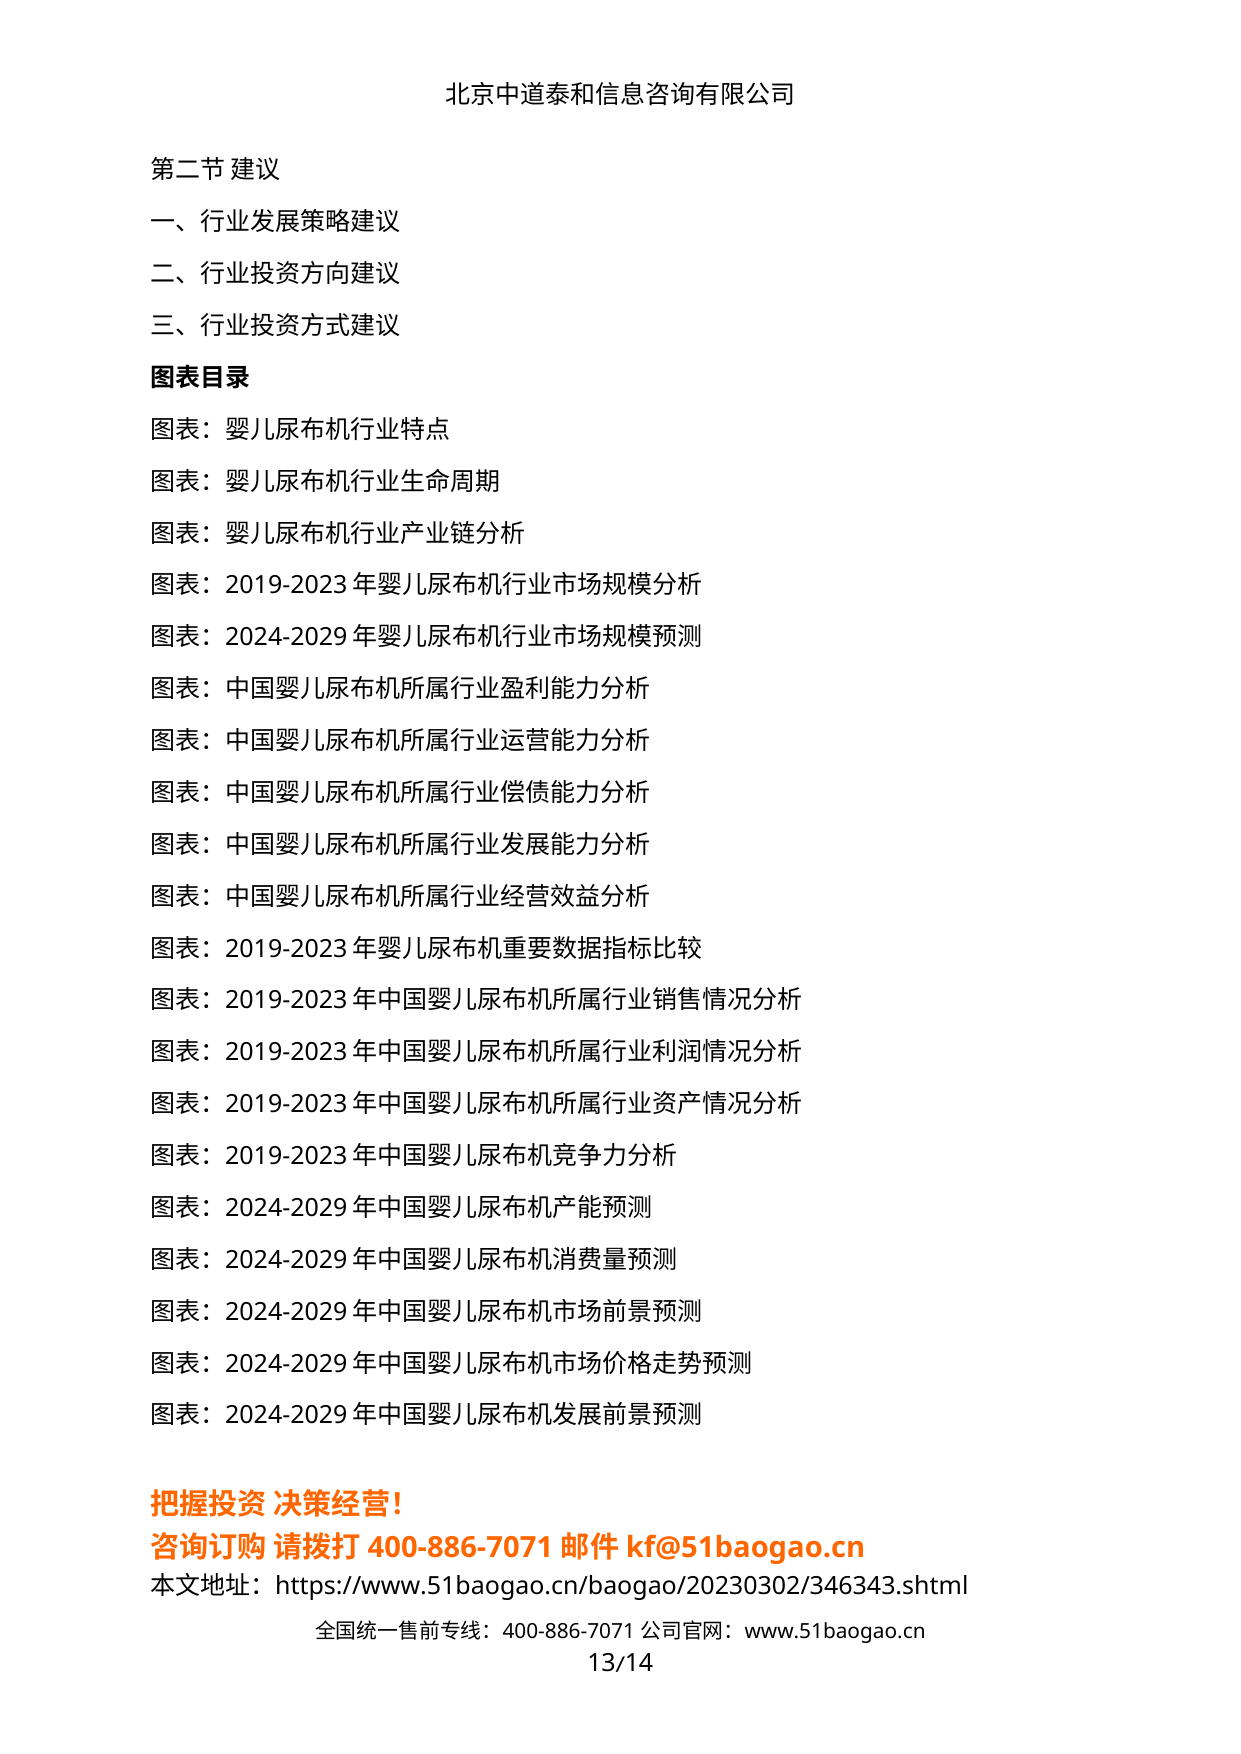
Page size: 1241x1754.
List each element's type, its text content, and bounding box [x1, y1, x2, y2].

text 图表：2019-2023年婴儿尿布机重要数据指标比较 [150, 928, 1090, 964]
text 图表：中国婴儿尿布机所属行业运营能力分析 [150, 721, 1090, 757]
text 把握投资 决策经营！咨询订购 请拨打 400-886-7071 邮件 kf@51baogao.cn本文地址：https://www.51baogao.cn/baogao/20230302/346343.shtml [150, 1447, 1090, 1602]
text 三、行业投资方式建议 [150, 306, 1090, 342]
text 图表：中国婴儿尿布机所属行业盈利能力分析 [150, 669, 1090, 705]
text 图表：婴儿尿布机行业生命周期 [150, 461, 1090, 497]
text 图表：2024-2029年中国婴儿尿布机市场前景预测 [150, 1291, 1090, 1327]
text 图表目录 [150, 357, 1090, 394]
text 一、行业发展策略建议 [150, 202, 1090, 238]
text 图表：中国婴儿尿布机所属行业偿债能力分析 [150, 772, 1090, 809]
text 图表：2024-2029年中国婴儿尿布机发展前景预测 [150, 1395, 1090, 1431]
text 图表：中国婴儿尿布机所属行业经营效益分析 [150, 876, 1090, 912]
text 图表：婴儿尿布机行业特点 [150, 409, 1090, 446]
text 图表：2019-2023年中国婴儿尿布机所属行业利润情况分析 [150, 1032, 1090, 1068]
text 图表：2019-2023年中国婴儿尿布机所属行业销售情况分析 [150, 980, 1090, 1016]
text 图表：2019-2023年中国婴儿尿布机竞争力分析 [150, 1136, 1090, 1172]
text 图表：2024-2029年中国婴儿尿布机消费量预测 [150, 1239, 1090, 1276]
text 图表：2019-2023年婴儿尿布机行业市场规模分析 [150, 565, 1090, 601]
text 图表：婴儿尿布机行业产业链分析 [150, 513, 1090, 549]
text 图表：2024-2029年中国婴儿尿布机市场价格走势预测 [150, 1343, 1090, 1379]
text 图表：2019-2023年中国婴儿尿布机所属行业资产情况分析 [150, 1084, 1090, 1120]
text 二、行业投资方向建议 [150, 254, 1090, 290]
text 图表：中国婴儿尿布机所属行业发展能力分析 [150, 824, 1090, 861]
text 第二节 建议 [150, 150, 1090, 186]
text 图表：2024-2029年中国婴儿尿布机产能预测 [150, 1187, 1090, 1224]
text 图表：2024-2029年婴儿尿布机行业市场规模预测 [150, 617, 1090, 653]
